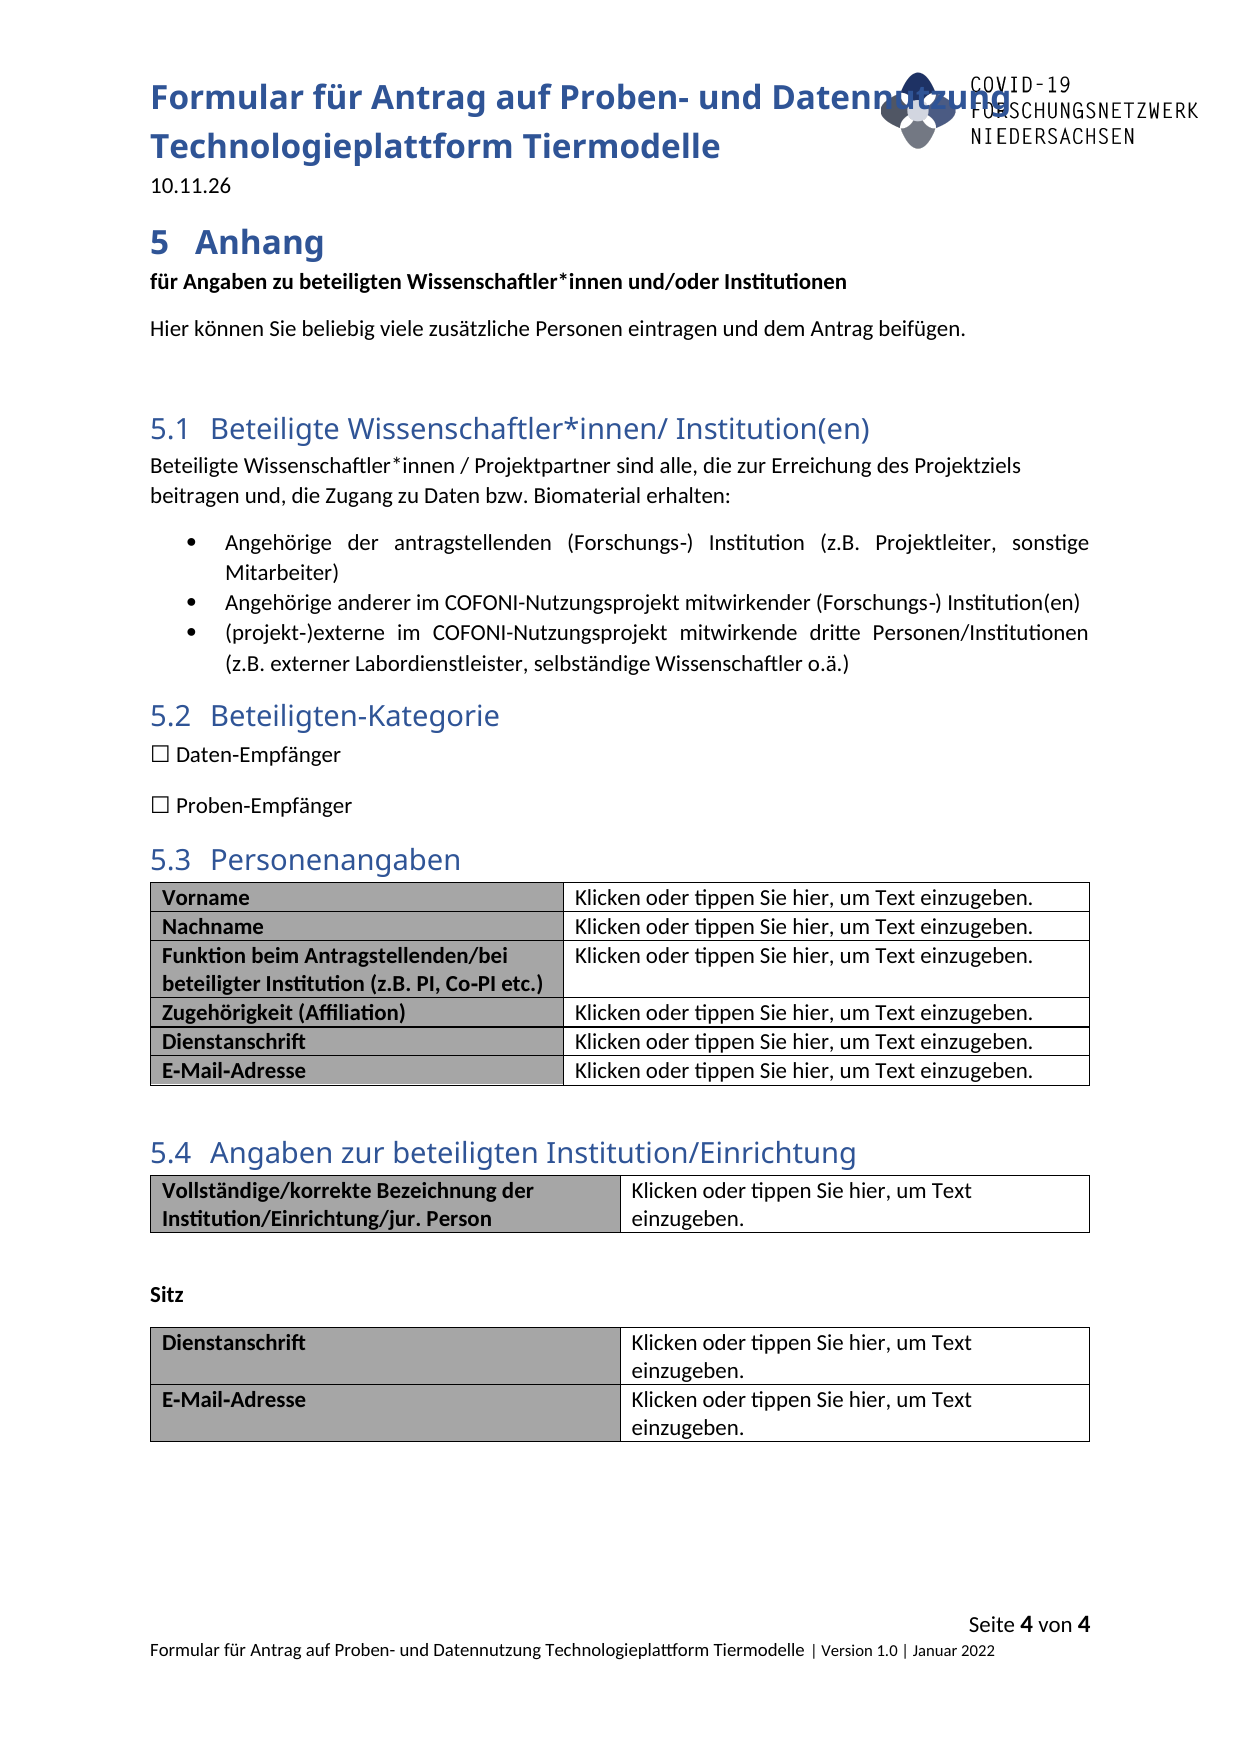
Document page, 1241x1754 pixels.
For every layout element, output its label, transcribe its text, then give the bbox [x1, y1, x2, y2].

table_header Dienstanschrift [151, 1328, 620, 1384]
text Daten‐Empfänger [150, 738, 1090, 770]
text für Angaben zu beteiligten Wissenschaftler*innen und/oder Institutionen [150, 267, 1090, 295]
list (projekt‐)externe im COFONI-Nutzungsprojekt mitwirkende dritte Personen/Institutionen (z.B. externer Labordienstleister, selbständige Wissenschaftler o.ä.) [187, 618, 1090, 677]
table_cell Dienstanschrift [151, 1028, 563, 1055]
list Angehörige der antragstellenden (Forschungs‐) Institution (z.B. Projektleiter, sonstige Mitarbeiter) [187, 528, 1090, 586]
subtitle Beteiligten‐Kategorie [150, 696, 1090, 735]
table_cell E‐Mail‐Adresse [151, 1056, 563, 1084]
subtitle Anhang [150, 218, 1090, 264]
table_cell Funktion beim Antragstellenden/bei beteiligter Institution (z.B. PI, Co‐PI etc.) [151, 941, 563, 997]
table_cell Nachname [151, 912, 563, 940]
table_cell Zugehörigkeit (Affiliation) [151, 998, 563, 1026]
picture [881, 72, 1198, 150]
text Hier können Sie beliebig viele zusätzliche Personen eintragen und dem Antrag beifügen. [150, 314, 1090, 342]
text Proben‐Empfänger [150, 789, 1090, 820]
table_cell E‐Mail‐Adresse [151, 1385, 620, 1441]
subtitle Beteiligte Wissenschaftler*innen/ Institution(en) [150, 408, 1090, 448]
subtitle Personenangaben [150, 839, 1090, 879]
list Angehörige anderer im COFONI-Nutzungsprojekt mitwirkender (Forschungs‐) Institution(en) [187, 588, 1090, 616]
table_header Vollständige/korrekte Bezeichnung der Institution/Einrichtung/jur. Person [151, 1176, 620, 1232]
subtitle Angaben zur beteiligten Institution/Einrichtung [150, 1132, 1090, 1172]
text Beteiligte Wissenschaftler*innen / Projektpartner sind alle, die zur Erreichung des Projektziels beitragen und, die Zugang zu Daten bzw. Biomaterial erhalten: [150, 451, 1090, 509]
text Sitz [150, 1280, 1090, 1308]
table_header Vorname [151, 883, 563, 911]
